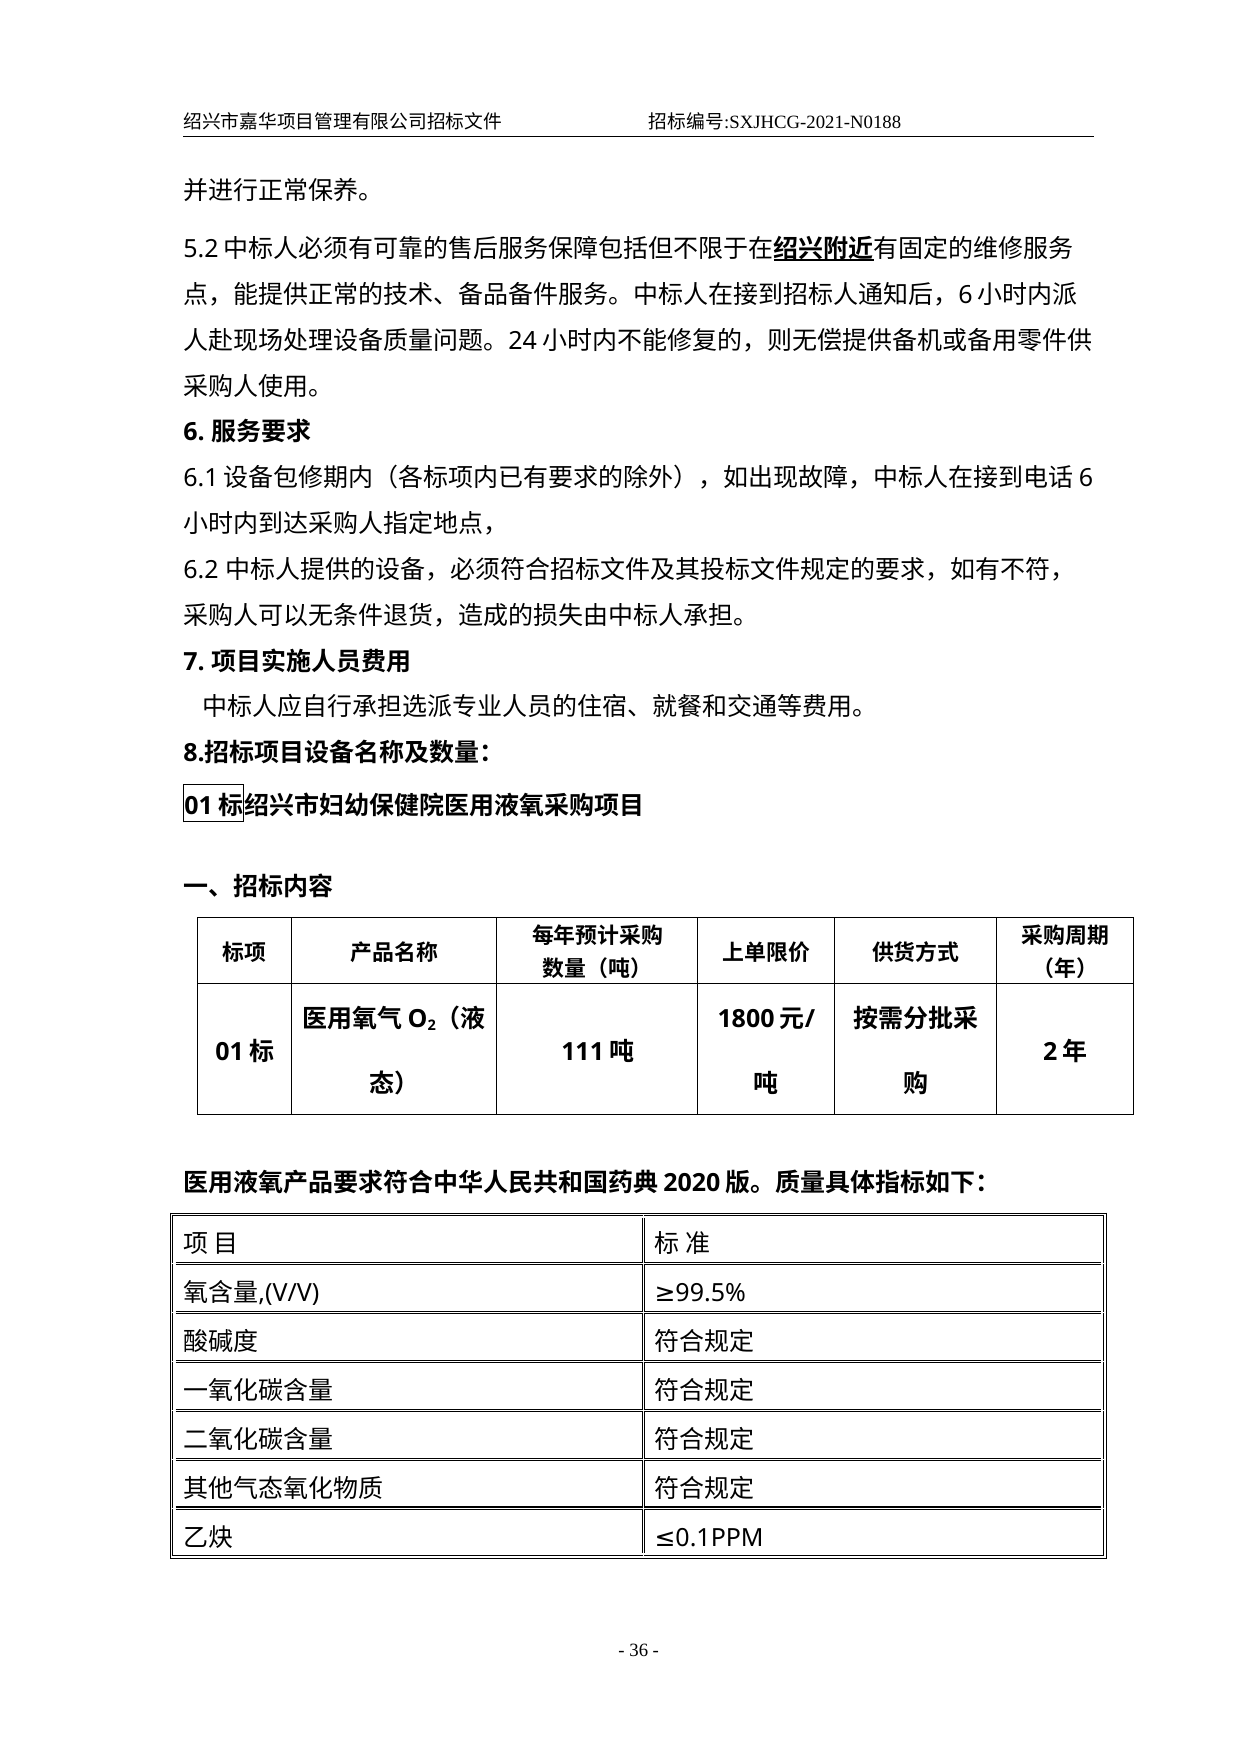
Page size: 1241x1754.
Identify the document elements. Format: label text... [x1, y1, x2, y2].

table_cell 一氧化碳含量 [173, 1360, 642, 1408]
table_cell 其他气态氧化物质 [173, 1458, 642, 1506]
table_header 标 准 [643, 1216, 1103, 1262]
table_cell 符合规定 [645, 1409, 1103, 1457]
table_cell 符合规定 [645, 1458, 1103, 1506]
text 中标人应自行承担选派专业人员的住宿、就餐和交通等费用。 [183, 679, 1094, 725]
text 8.招标项目设备名称及数量： [183, 725, 1094, 771]
table_header 每年预计采购 数量（吨） [497, 918, 697, 983]
list 招标内容 [183, 852, 1094, 917]
text 7. 项目实施人员费用 [183, 633, 1094, 679]
text 5.2中标人必须有可靠的售后服务保障包括但不限于在绍兴附近有固定的维修服务点，能提供正常的技术、备品备件服务。中标人在接到招标人通知后，6小时内派人赴现场处理设备质量问题。24小时内不能修复的，则无偿提供备机或备用零件供采购人使用。 [183, 221, 1094, 404]
table_header 采购周期（年） [997, 918, 1133, 983]
table_header 上单限价 [698, 918, 834, 983]
table_cell 按需分批采购 [835, 984, 996, 1114]
text 6.2 中标人提供的设备，必须符合招标文件及其投标文件规定的要求，如有不符，采购人可以无条件退货，造成的损失由中标人承担。 [183, 542, 1094, 633]
table_header 供货方式 [835, 918, 996, 983]
table_cell 符合规定 [645, 1360, 1103, 1408]
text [183, 156, 1094, 221]
table_cell 111吨 [497, 984, 697, 1114]
table_cell 2年 [997, 984, 1133, 1114]
text 6.1设备包修期内（各标项内已有要求的除外），如出现故障，中标人在接到电话6小时内到达采购人指定地点， [183, 450, 1094, 542]
table_header 产品名称 [292, 918, 496, 983]
text 6. 服务要求 [183, 404, 1094, 450]
table_cell ≥99.5% [645, 1262, 1103, 1311]
text 医用液氧产品要求符合中华人民共和国药典2020版。质量具体指标如下： [183, 1148, 1094, 1213]
table_cell 乙炔 [173, 1506, 643, 1555]
text 01标绍兴市妇幼保健院医用液氧采购项目 [183, 771, 1094, 836]
table_header 项 目 [173, 1216, 643, 1262]
table_cell 01标 [198, 984, 291, 1114]
table_cell 1800元/吨 [698, 984, 834, 1114]
table_cell ≤0.1PPM [643, 1506, 1103, 1555]
table_cell 符合规定 [645, 1311, 1103, 1359]
table_cell 医用氧气O2（液态） [292, 984, 496, 1114]
table_cell 氧含量,(V/V) [173, 1262, 642, 1311]
table_cell 二氧化碳含量 [173, 1409, 642, 1457]
table_cell 酸碱度 [173, 1311, 642, 1359]
table_header 标项 [198, 918, 291, 983]
